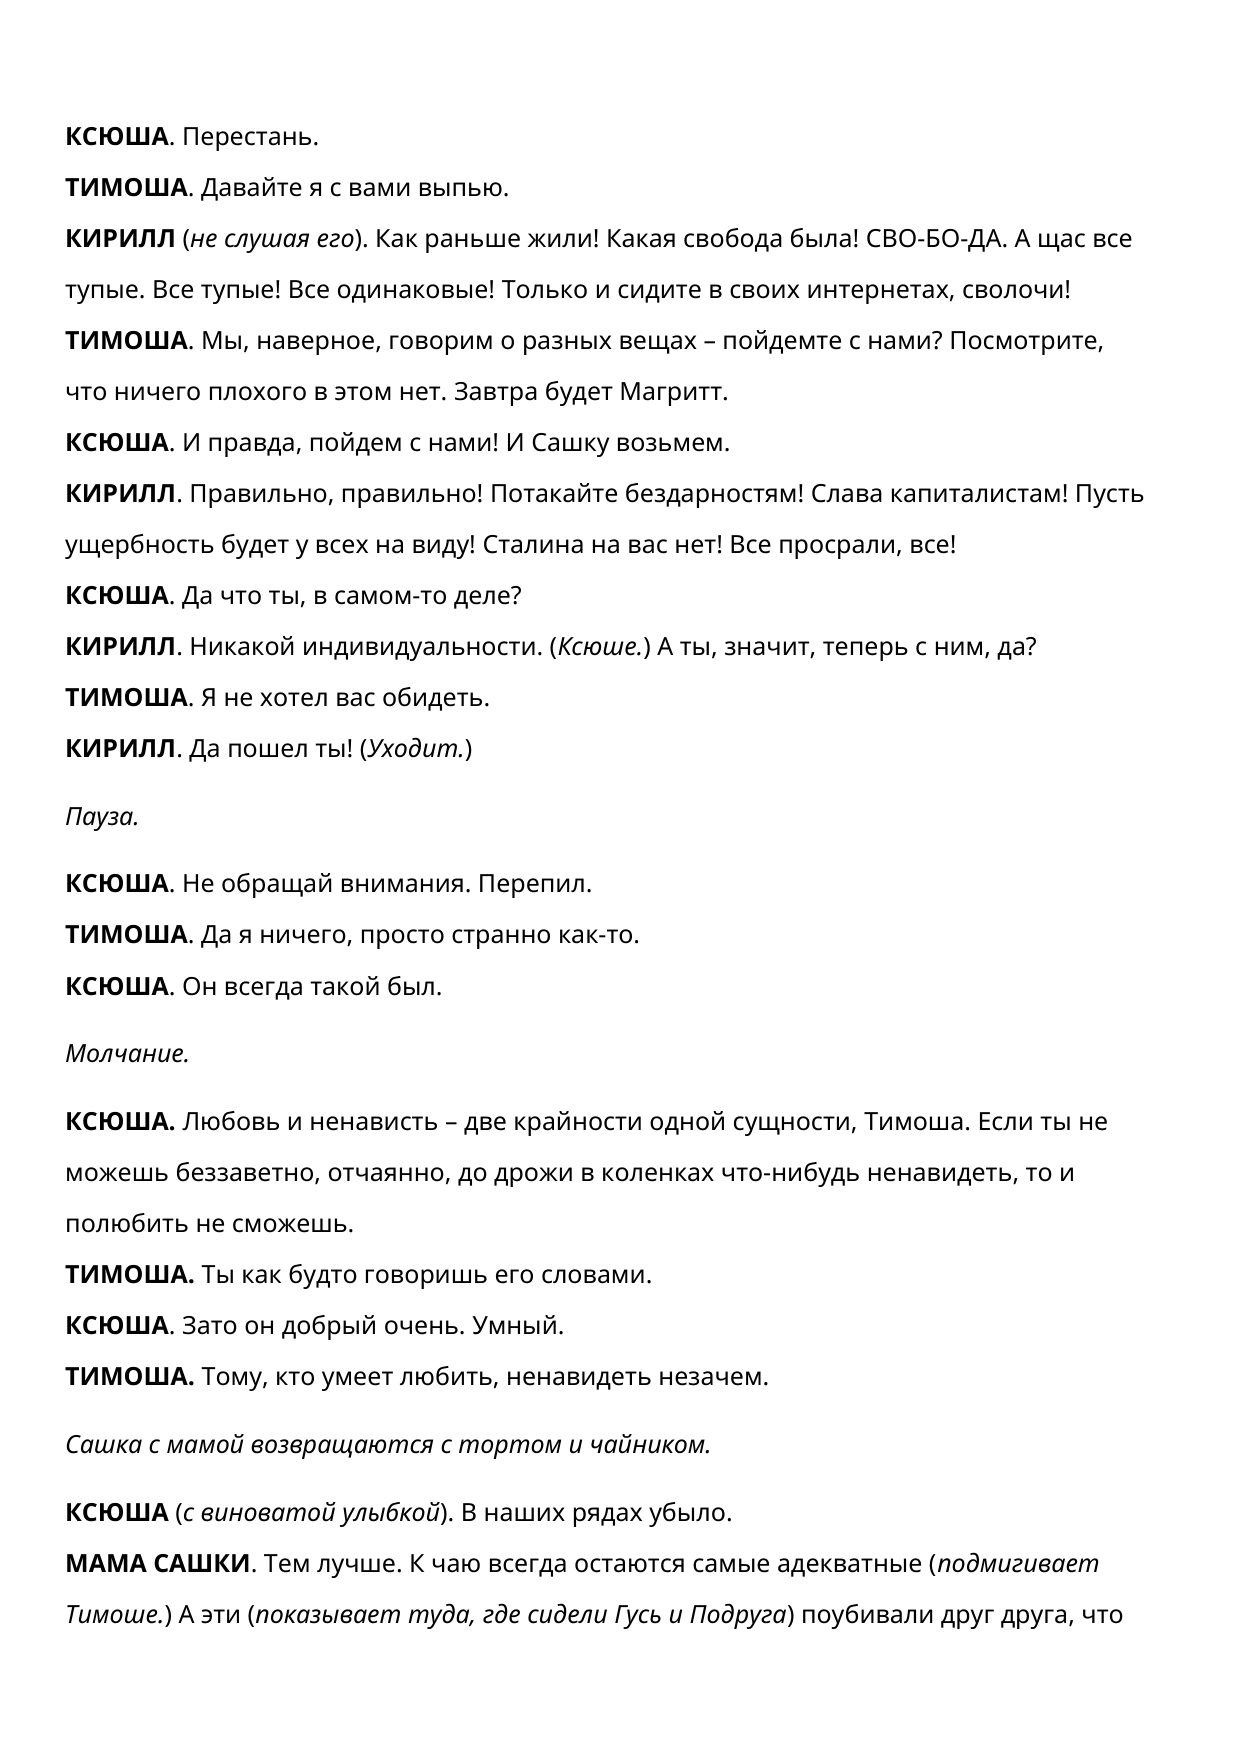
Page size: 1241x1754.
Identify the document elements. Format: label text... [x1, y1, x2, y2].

text Пауза. [65, 798, 1152, 832]
text Молчание. [65, 1036, 1152, 1070]
text КСЮША. Любовь и ненависть – две крайности одной сущности, Тимоша. Если ты не можешь беззаветно, отчаянно, до дрожи в коленках что-нибудь ненавидеть, то и полюбить не сможешь. ТИМОША. Ты как будто говоришь его словами. КСЮША. Зато он добрый очень. Умный. ТИМОША. Тому, кто умеет любить, ненавидеть незачем. [65, 1103, 1152, 1393]
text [65, 1494, 1152, 1630]
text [65, 118, 1152, 765]
text Сашка с мамой возвращаются с тортом и чайником. [65, 1426, 1152, 1461]
text КСЮША. Не обращай внимания. Перепил. ТИМОША. Да я ничего, просто странно как-то. КСЮША. Он всегда такой был. [65, 866, 1152, 1002]
